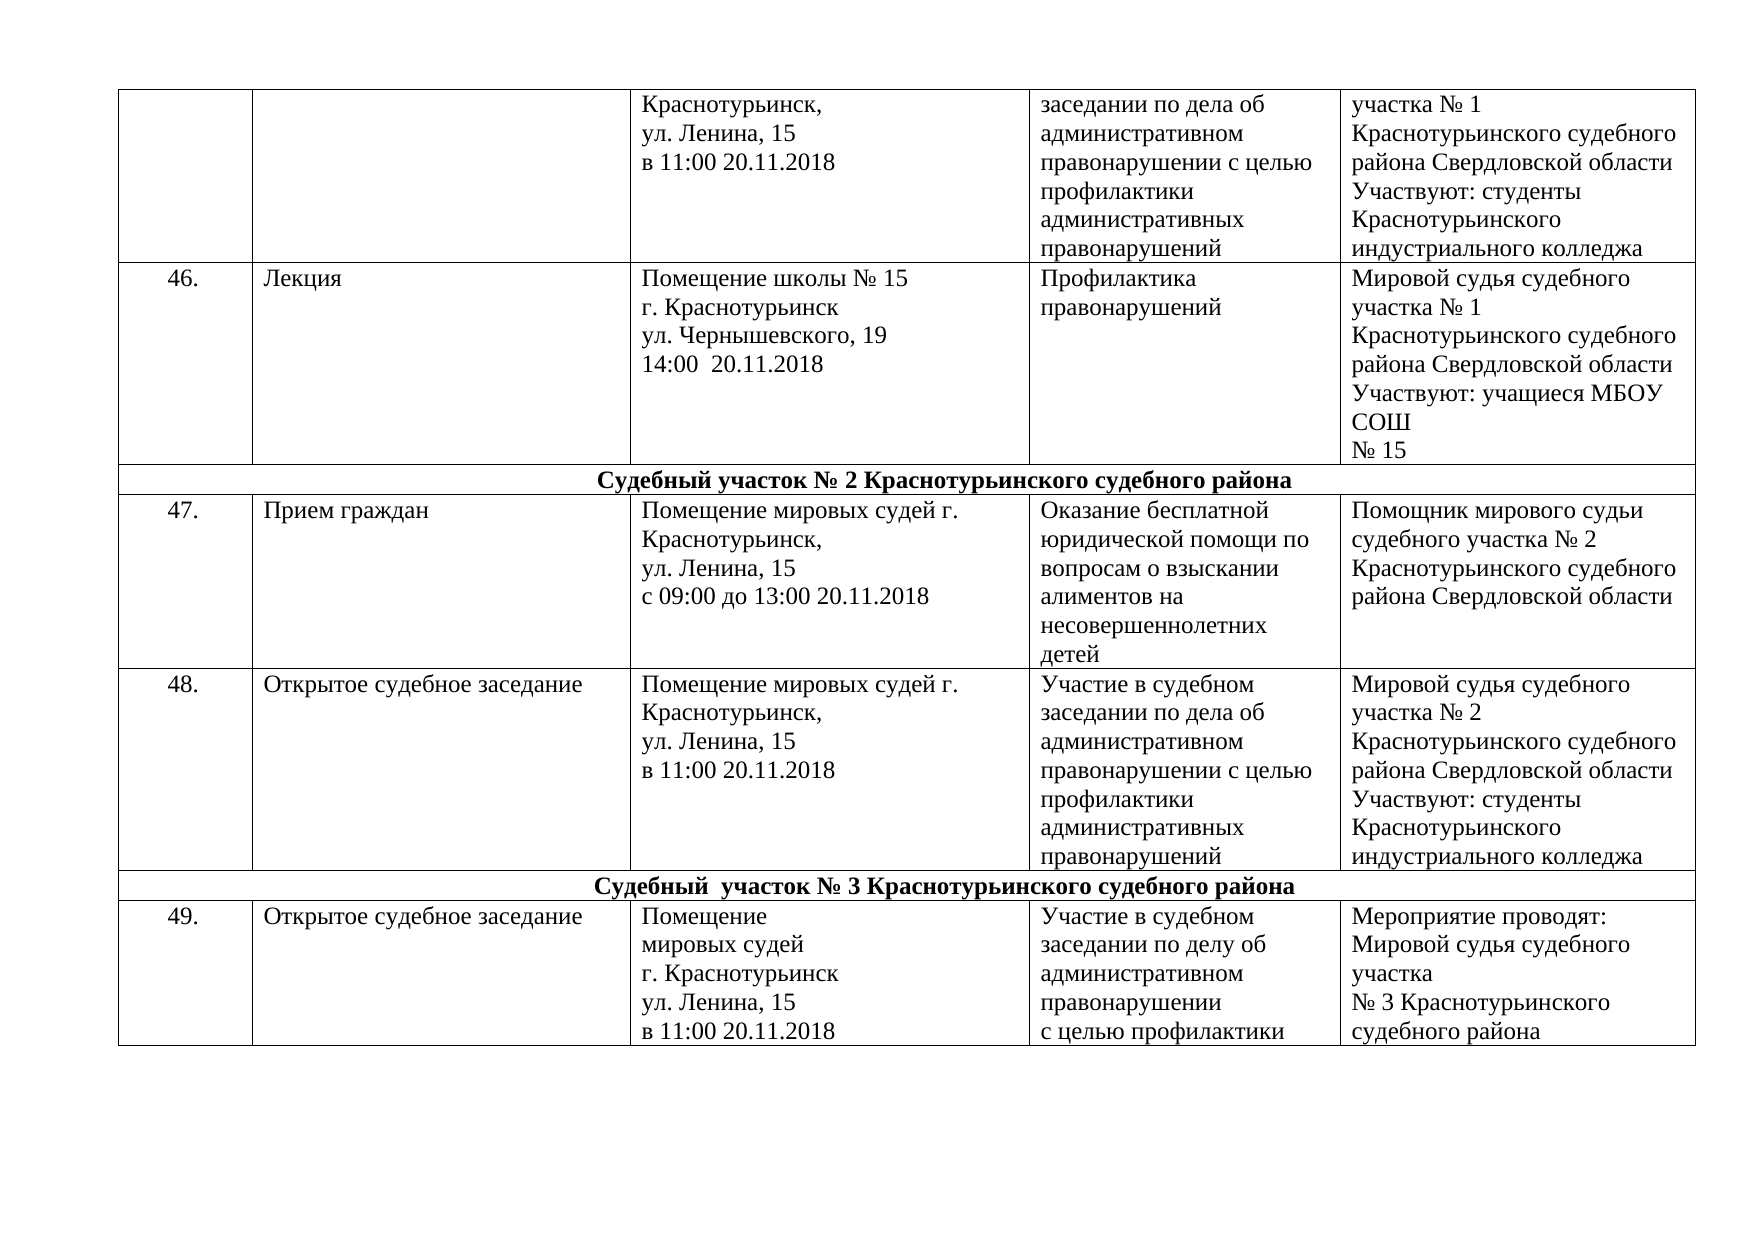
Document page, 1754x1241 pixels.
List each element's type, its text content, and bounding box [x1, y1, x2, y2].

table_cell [631, 901, 1029, 1044]
table_cell [119, 90, 252, 262]
table_cell Лекция [253, 263, 630, 464]
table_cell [253, 90, 630, 262]
table_cell Помещение мировых судей г. Краснотурьинск, ул. Ленина, 15 в 11:00 20.11.2018 [631, 669, 1029, 870]
table_cell Мировой судья судебного участка № 1 Краснотурьинского судебного района Свердловской области Участвуют: учащиеся МБОУ СОШ № 15 [1341, 263, 1695, 464]
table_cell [1030, 901, 1340, 1044]
table_cell [119, 263, 252, 464]
table_cell Профилактика правонарушений [1030, 263, 1340, 464]
table_cell Помещение мировых судей г. Краснотурьинск, ул. Ленина, 15 с 09:00 до 13:00 20.11.2018 [631, 495, 1029, 668]
table_cell Помощник мирового судьи судебного участка № 2 Краснотурьинского судебного района Свердловской области [1341, 495, 1695, 668]
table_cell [631, 90, 1029, 262]
table_cell Прием граждан [253, 495, 630, 668]
table_cell Помещение школы № 15 г. Краснотурьинск ул. Чернышевского, 19 14:00 20.11.2018 [631, 263, 1029, 464]
table_cell [119, 901, 252, 1044]
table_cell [253, 901, 630, 1044]
table_cell Судебный участок № 3 Краснотурьинского судебного района [119, 871, 1695, 900]
table_cell Участие в судебном заседании по дела об административном правонарушении с целью профилактики административных правонарушений [1030, 669, 1340, 870]
table_cell Мировой судья судебного участка № 2 Краснотурьинского судебного района Свердловской области Участвуют: студенты Краснотурьинского индустриального колледжа [1341, 669, 1695, 870]
table_cell Оказание бесплатной юридической помощи по вопросам о взыскании алиментов на несовершеннолетних детей [1030, 495, 1340, 668]
table_cell Открытое судебное заседание [253, 669, 630, 870]
table_cell Судебный участок № 2 Краснотурьинского судебного района [119, 465, 1695, 494]
table_cell [119, 669, 252, 870]
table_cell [1341, 90, 1695, 262]
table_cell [1341, 901, 1695, 1044]
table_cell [1030, 90, 1340, 262]
table_cell [119, 495, 252, 668]
